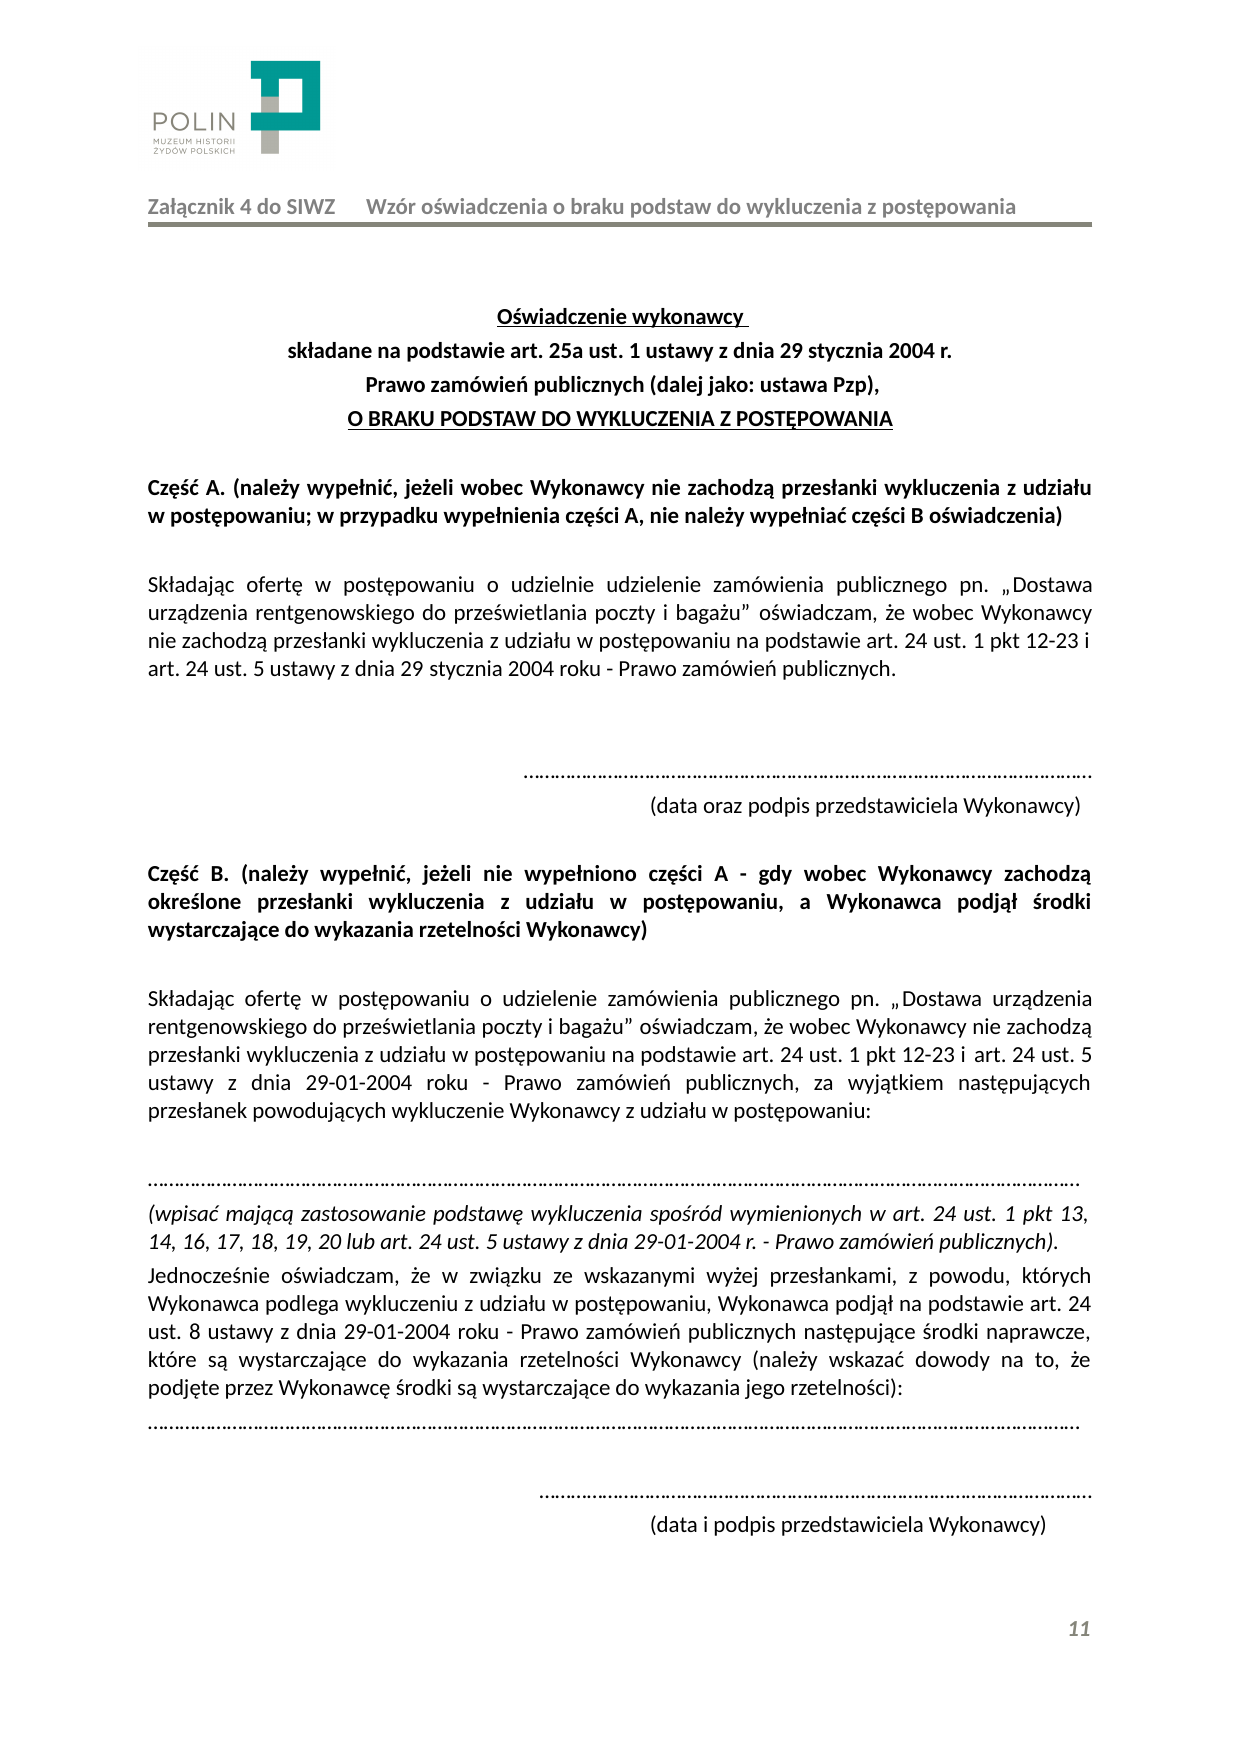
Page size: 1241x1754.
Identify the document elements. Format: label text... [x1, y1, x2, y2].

text Składając ofertę w postępowaniu o udzielenie zamówienia publicznego pn. „ oświadczam, że wobec Wykonawcy nie zachodzą przesłanki wykluczenia z udziału w postępowaniu na podstawie art. 24 ust. 1 pkt 12-23 i art. 24 ust. 5 ustawy z dnia 29-01-2004 roku - Prawo zamówień publicznych, za wyjątkiem następujących przesłanek powodujących wykluczenie Wykonawcy z udziału w postępowaniu: [148, 984, 1092, 1124]
text Składając ofertę w postępowaniu o udzielnie udzielenie zamówienia publicznego pn. „ oświadczam, że wobec Wykonawcy nie zachodzą przesłanki wykluczenia z udziału w postępowaniu na podstawie art. 24 ust. 1 pkt 12-23 i art. 24 ust. 5 ustawy z dnia 29 stycznia 2004 roku - Prawo zamówień publicznych. [148, 570, 1092, 682]
text Część A. (należy wypełnić, jeżeli wobec Wykonawcy nie zachodzą przesłanki wykluczenia z udziału w postępowaniu; w przypadku wypełnienia części A, nie należy wypełniać części B oświadczenia) [148, 473, 1092, 529]
text (data i podpis przedstawiciela Wykonawcy) [148, 1510, 1092, 1538]
text …………………………………………………………………………………………………………………………………………………………… [148, 1164, 1092, 1193]
text Prawo zamówień publicznych (dalej jako: ustawa Pzp), [148, 370, 1092, 398]
text składane na podstawie art. 25a ust. 1 ustawy z dnia 29 stycznia 2004 r. [148, 336, 1092, 364]
text ……………………………………………………………………………………………… [148, 757, 1092, 784]
text …………………………………………………………………………………………………………………………………………………………… [148, 1407, 1092, 1436]
text …………………………………………………………………………………………… [148, 1476, 1092, 1504]
text Część B. (należy wypełnić, jeżeli nie wypełniono części A - gdy wobec Wykonawcy zachodzą określone przesłanki wykluczenia z udziału w postępowaniu, a Wykonawca podjął środki wystarczające do wykazania rzetelności Wykonawcy) [148, 859, 1092, 943]
picture [138, 46, 337, 171]
text O BRAKU PODSTAW DO WYKLUCZENIA Z POSTĘPOWANIA [148, 404, 1092, 433]
text Oświadczenie wykonawcy [148, 302, 1092, 330]
text (data oraz podpis przedstawiciela Wykonawcy) [148, 791, 1092, 819]
text Jednocześnie oświadczam, że w związku ze wskazanymi wyżej przesłankami, z powodu, których Wykonawca podlega wykluczeniu z udziału w postępowaniu, Wykonawca podjął na podstawie art. 24 ust. 8 ustawy z dnia 29-01-2004 roku - Prawo zamówień publicznych następujące środki naprawcze, które są wystarczające do wykazania rzetelności Wykonawcy (należy wskazać dowody na to, że podjęte przez Wykonawcę środki są wystarczające do wykazania jego rzetelności): [148, 1261, 1092, 1401]
subtitle Załącznik 4 do SIWZ Wzór oświadczenia o braku podstaw do wykluczenia z postępowania [148, 192, 1092, 222]
text (wpisać mającą zastosowanie podstawę wykluczenia spośród wymienionych w art. 24 ust. 1 pkt 13, 14, 16, 17, 18, 19, 20 lub art. 24 ust. 5 ustawy z dnia 29-01-2004 r. - Prawo zamówień publicznych). [148, 1199, 1092, 1255]
